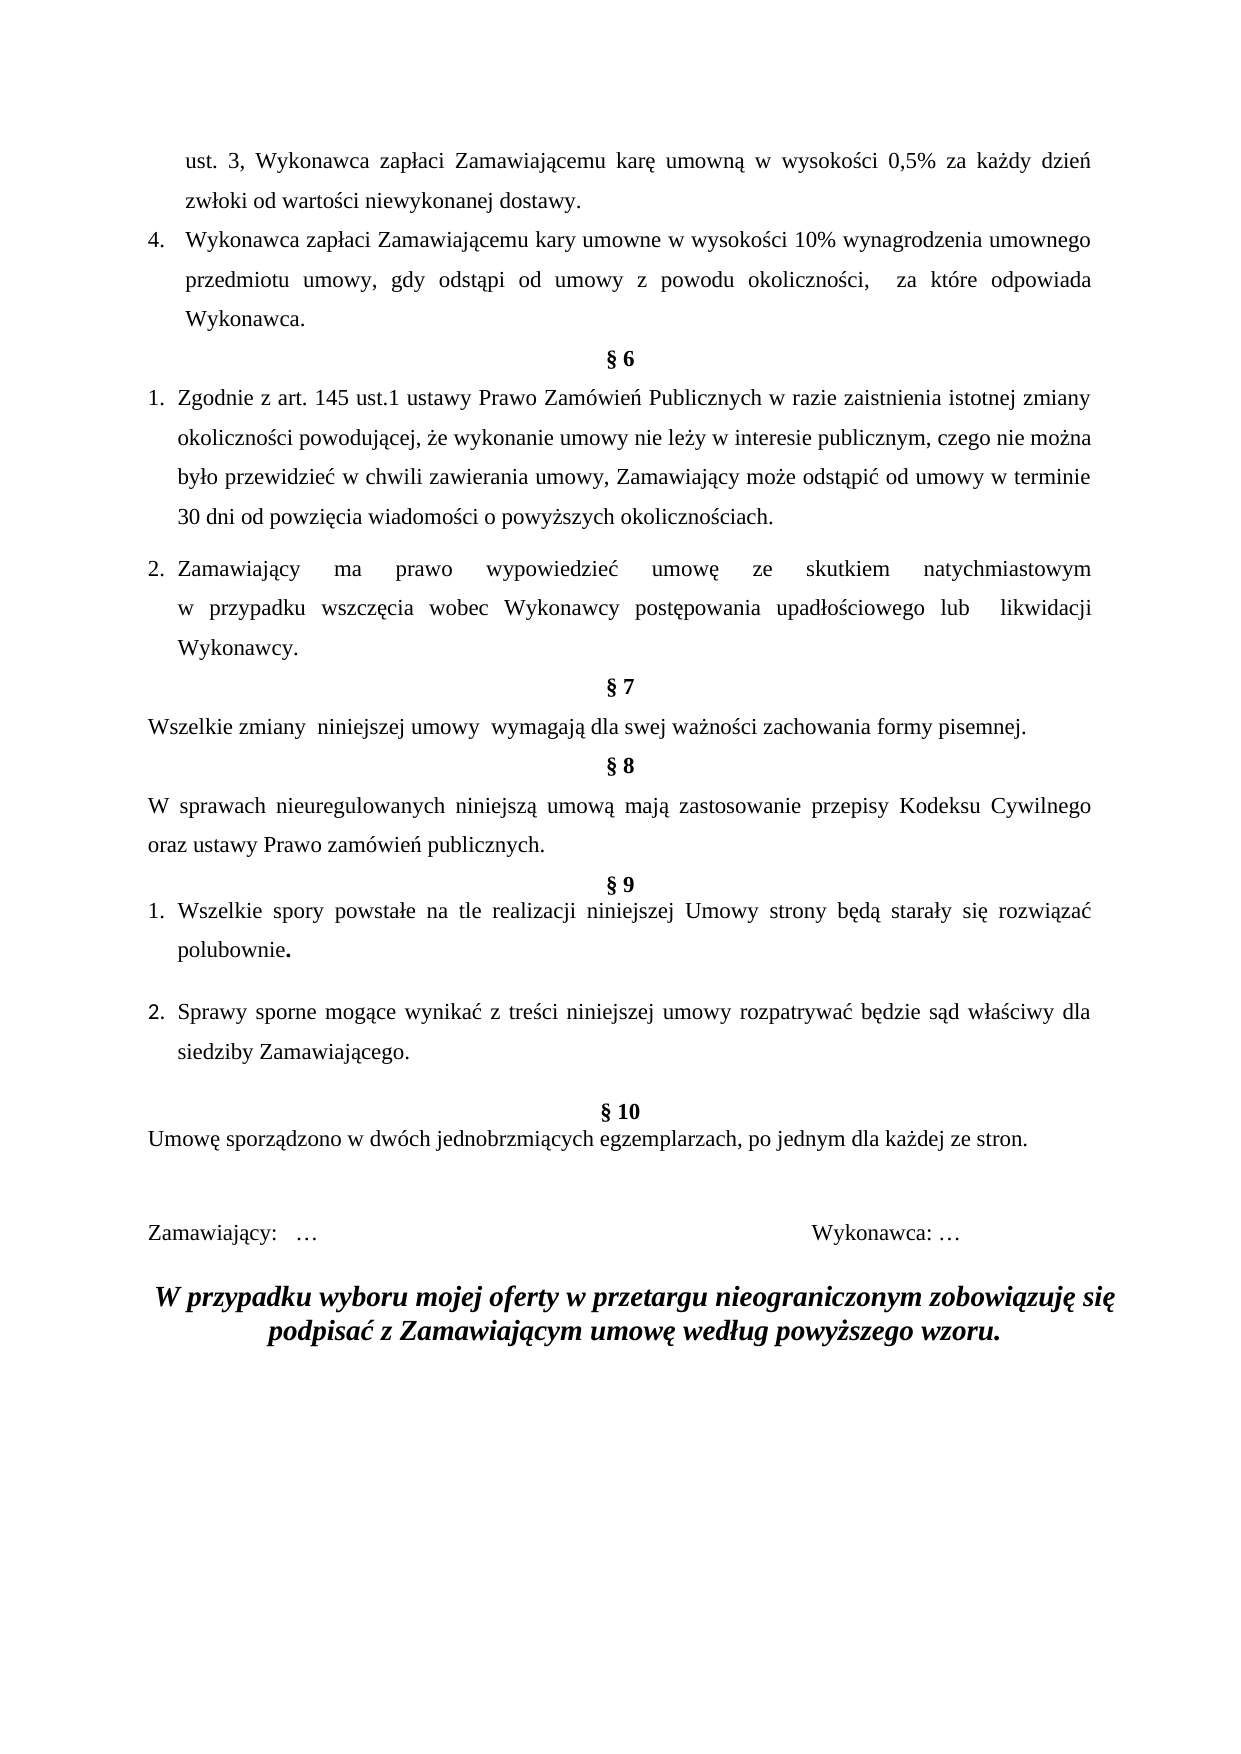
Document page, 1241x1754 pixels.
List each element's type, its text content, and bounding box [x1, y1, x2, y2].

text Wszelkie zmiany niniejszej umowy wymagają dla swej ważności zachowania formy pisemnej. [148, 713, 1093, 739]
text § 7 [148, 673, 1093, 700]
text § 9 [148, 871, 1093, 897]
list Zgodnie z art. 145 ust.1 ustawy Prawo Zamówień Publicznych w razie zaistnienia istotnej zmiany okoliczności powodującej, że wykonanie umowy nie leży w interesie publicznym, czego nie można było przewidzieć w chwili zawierania umowy, Zamawiający może odstąpić od umowy w terminie 30 dni od powzięcia wiadomości o powyższych okolicznościach. [148, 384, 1093, 529]
text W sprawach nieuregulowanych niniejszą umową mają zastosowanie przepisy Kodeksu Cywilnego oraz ustawy Prawo zamówień publicznych. [148, 792, 1093, 858]
text § 6 [148, 345, 1093, 371]
text § 8 [148, 752, 1093, 779]
text W przypadku wyboru mojej oferty w przetargu nieograniczonym zobowiązuję się podpisać z Zamawiającym umowę według powyższego wzoru. [148, 1279, 1122, 1347]
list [148, 148, 1093, 213]
list Sprawy sporne mogące wynikać z treści niniejszej umowy rozpatrywać będzie sąd właściwy dla siedziby Zamawiającego. [148, 997, 1093, 1064]
text Zamawiający: … Wykonawca: … [148, 1218, 1093, 1245]
text § 10 [148, 1098, 1093, 1125]
text Umowę sporządzono w dwóch jednobrzmiących egzemplarzach, po jednym dla każdej ze stron. [148, 1125, 1093, 1151]
list Zamawiający ma prawo wypowiedzieć umowę ze skutkiem natychmiastowym w przypadku wszczęcia wobec Wykonawcy postępowania upadłościowego lub likwidacji Wykonawcy. [148, 555, 1093, 660]
list Wykonawca zapłaci Zamawiającemu kary umowne w wysokości 10% wynagrodzenia umownego przedmiotu umowy, gdy odstąpi od umowy z powodu okoliczności, za które odpowiada Wykonawca. [148, 227, 1093, 332]
list Wszelkie spory powstałe na tle realizacji niniejszej Umowy strony będą starały się rozwiązać polubownie. [148, 897, 1093, 963]
